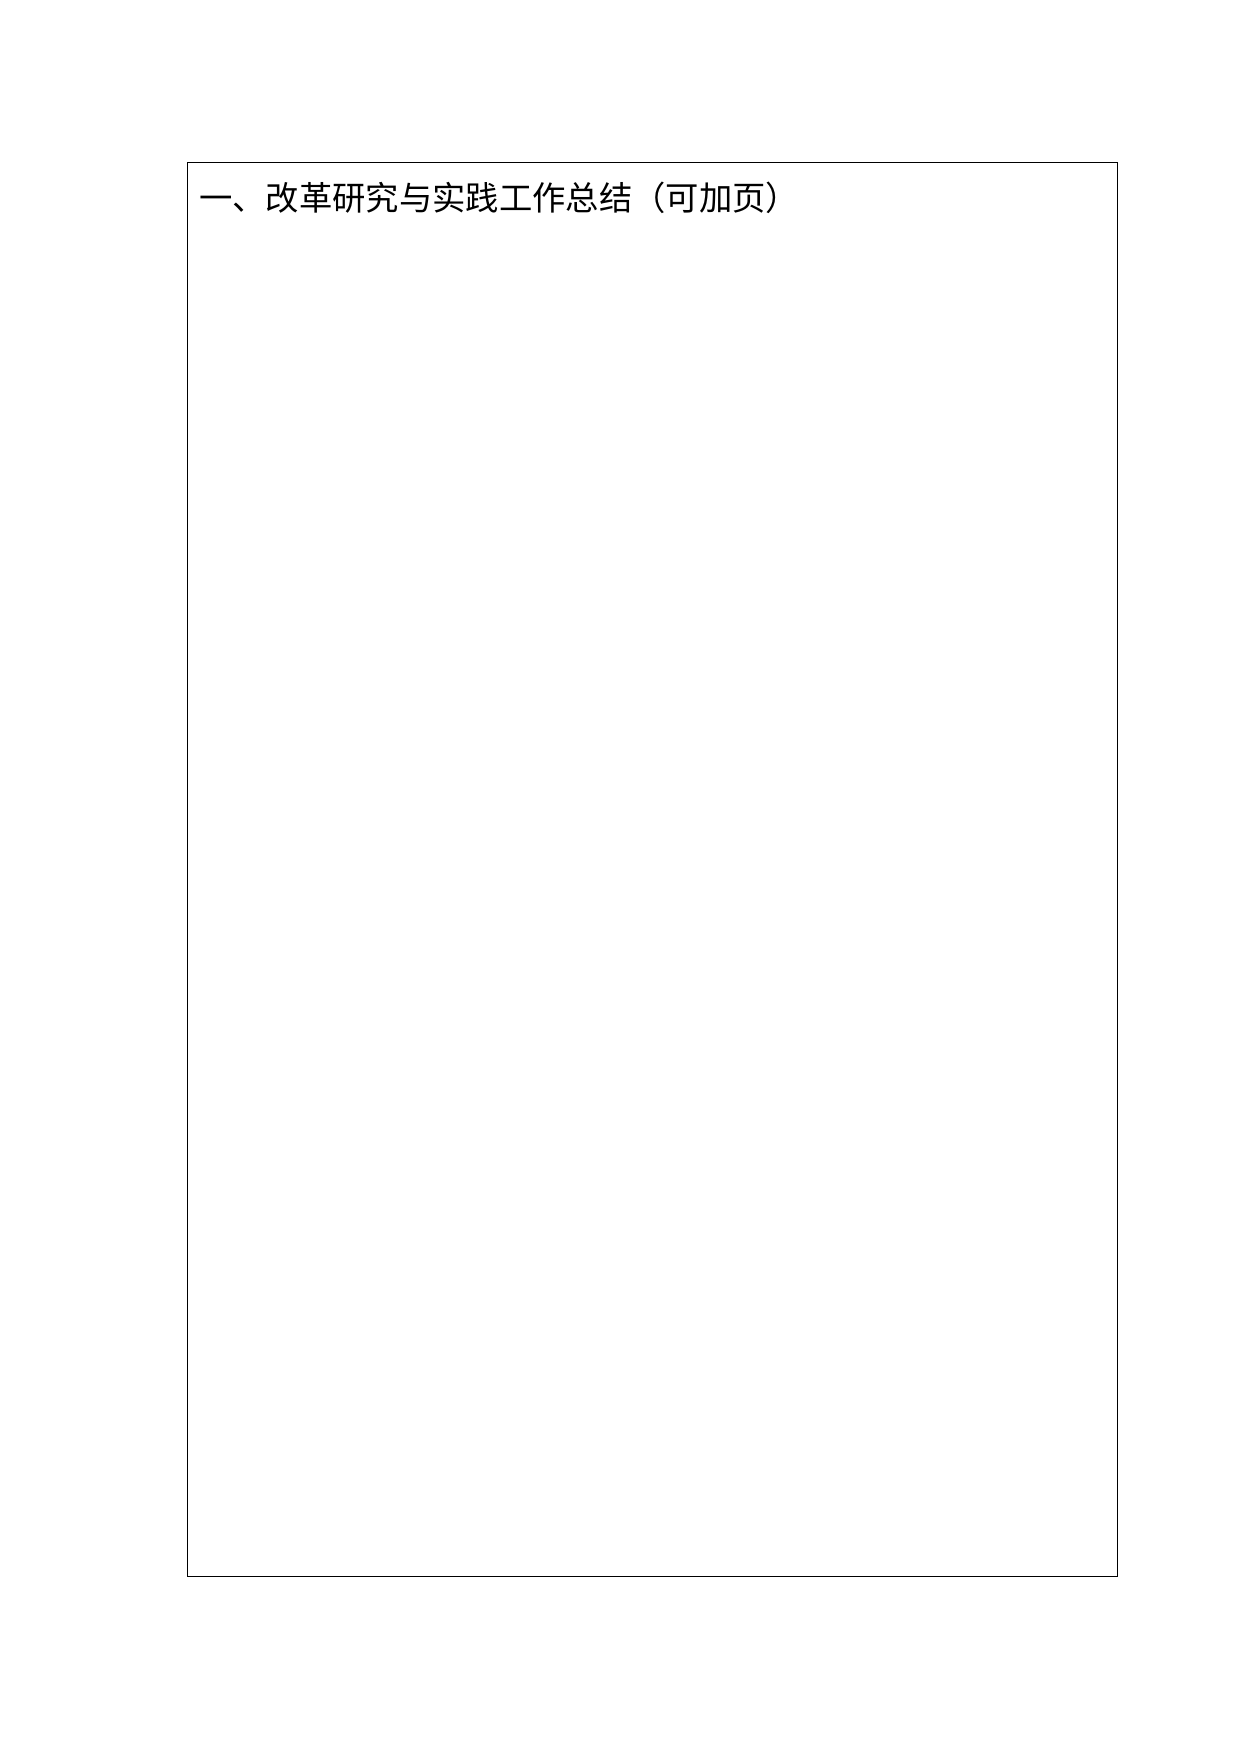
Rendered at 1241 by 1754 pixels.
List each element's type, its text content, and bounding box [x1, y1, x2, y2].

table_header 一、改革研究与实践工作总结（可加页） [188, 163, 1117, 1576]
